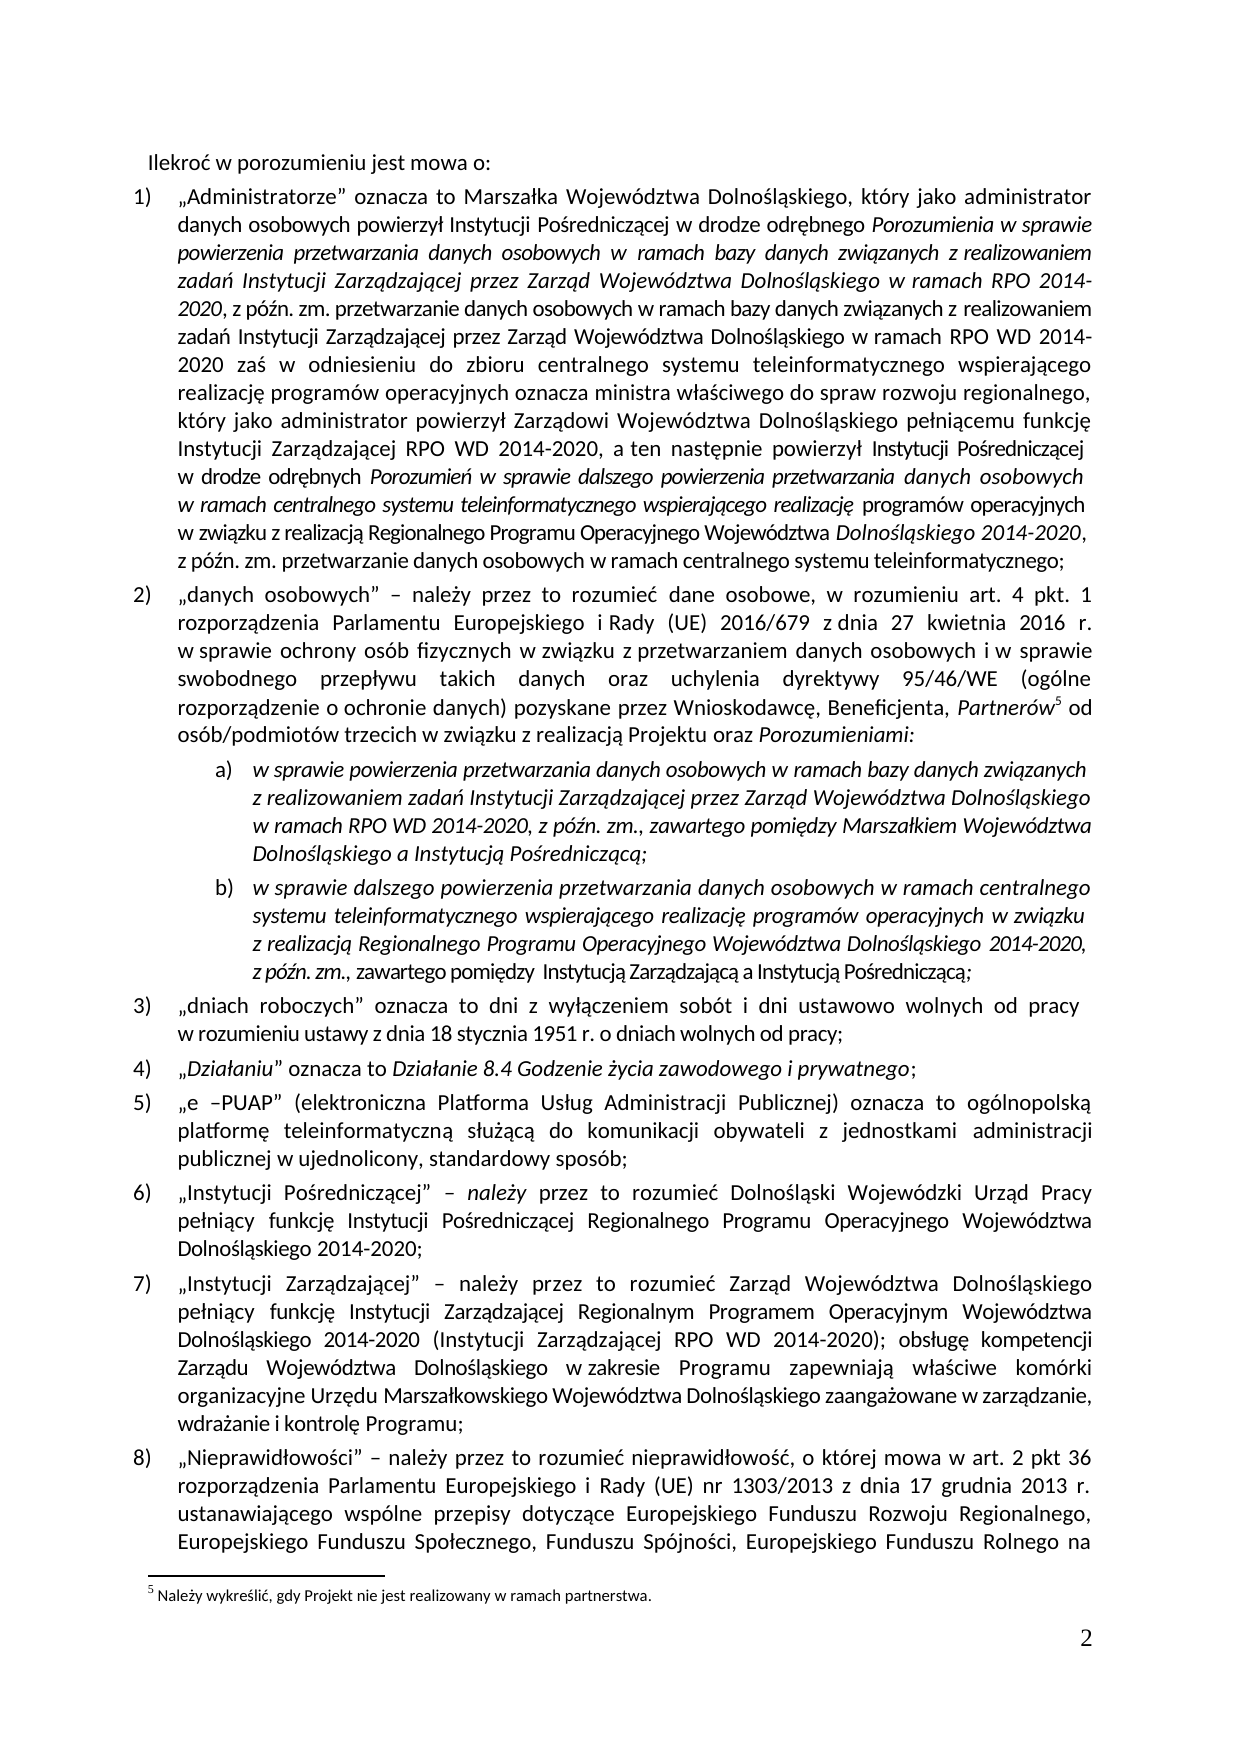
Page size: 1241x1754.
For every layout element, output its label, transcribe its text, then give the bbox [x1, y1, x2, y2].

list „e –PUAP” (elektroniczna Platforma Usług Administracji Publicznej) oznacza to ogólnopolską platformę teleinformatyczną służącą do komunikacji obywateli z jednostkami administracji publicznej w ujednolicony, standardowy sposób; [133, 1088, 1092, 1172]
list „danych osobowych” – należy przez to rozumieć dane osobowe, w rozumieniu art. 4 pkt. 1 rozporządzenia Parlamentu Europejskiego i Rady (UE) 2016/679 z dnia 27 kwietnia 2016 r. w sprawie ochrony osób fizycznych w związku z przetwarzaniem danych osobowych i w sprawie swobodnego przepływu takich danych oraz uchylenia dyrektywy 95/46/WE (ogólne rozporządzenie o ochronie danych) pozyskane przez Wnioskodawcę, Beneficjenta, Partnerów od osób/podmiotów trzecich w związku z realizacją Projektu oraz Porozumieniami: [133, 581, 1092, 749]
list „Działaniu” oznacza to Działanie 8.4 Godzenie życia zawodowego i prywatnego; [133, 1054, 1092, 1082]
list w sprawie dalszego powierzenia przetwarzania danych osobowych w ramach centralnego systemu teleinformatycznego wspierającego realizację programów operacyjnych w związku z realizacją Regionalnego Programu Operacyjnego Województwa Dolnośląskiego 2014-2020, z późn. zm., zawartego pomiędzy Instytucją Zarządzającą a Instytucją Pośredniczącą; [215, 873, 1092, 985]
list „Administratorze” oznacza to Marszałka Województwa Dolnośląskiego, który jako administrator danych osobowych powierzył Instytucji Pośredniczącej w drodze odrębnego Porozumienia w sprawie powierzenia przetwarzania danych osobowych w ramach bazy danych związanych z realizowaniem zadań Instytucji Zarządzającej przez Zarząd Województwa Dolnośląskiego w ramach RPO 2014-2020, z późn. zm. przetwarzanie danych osobowych w ramach bazy danych związanych z realizowaniem zadań Instytucji Zarządzającej przez Zarząd Województwa Dolnośląskiego w ramach RPO WD 2014-2020 zaś w odniesieniu do zbioru centralnego systemu teleinformatycznego wspierającego realizację programów operacyjnych oznacza ministra właściwego do spraw rozwoju regionalnego, który jako administrator powierzył Zarządowi Województwa Dolnośląskiego pełniącemu funkcję Instytucji Zarządzającej RPO WD 2014-2020, a ten następnie powierzył Instytucji Pośredniczącej w drodze odrębnych Porozumień w sprawie dalszego powierzenia przetwarzania danych osobowych w ramach centralnego systemu teleinformatycznego wspierającego realizację programów operacyjnych w związku z realizacją Regionalnego Programu Operacyjnego Województwa Dolnośląskiego 2014-2020, z późn. zm. przetwarzanie danych osobowych w ramach centralnego systemu teleinformatycznego; [133, 182, 1092, 574]
list „Instytucji Zarządzającej” – należy przez to rozumieć Zarząd Województwa Dolnośląskiego pełniący funkcję Instytucji Zarządzającej Regionalnym Programem Operacyjnym Województwa Dolnośląskiego 2014-2020 (Instytucji Zarządzającej RPO WD 2014-2020); obsługę kompetencji Zarządu Województwa Dolnośląskiego w zakresie Programu zapewniają właściwe komórki organizacyjne Urzędu Marszałkowskiego Województwa Dolnośląskiego zaangażowane w zarządzanie, wdrażanie i kontrolę Programu; [133, 1269, 1092, 1437]
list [133, 1443, 1092, 1555]
list w sprawie powierzenia przetwarzania danych osobowych w ramach bazy danych związanych z realizowaniem zadań Instytucji Zarządzającej przez Zarząd Województwa Dolnośląskiego w ramach RPO WD 2014-2020, z późn. zm., zawartego pomiędzy Marszałkiem Województwa Dolnośląskiego a Instytucją Pośredniczącą; [215, 755, 1092, 867]
list „Instytucji Pośredniczącej” – należy przez to rozumieć Dolnośląski Wojewódzki Urząd Pracy pełniący funkcję Instytucji Pośredniczącej Regionalnego Programu Operacyjnego Województwa Dolnośląskiego 2014-2020; [133, 1178, 1092, 1262]
text Ilekroć w porozumieniu jest mowa o: [148, 148, 1092, 176]
list „dniach roboczych” oznacza to dni z wyłączeniem sobót i dni ustawowo wolnych od pracy w rozumieniu ustawy z dnia 18 stycznia 1951 r. o dniach wolnych od pracy; [133, 992, 1092, 1048]
